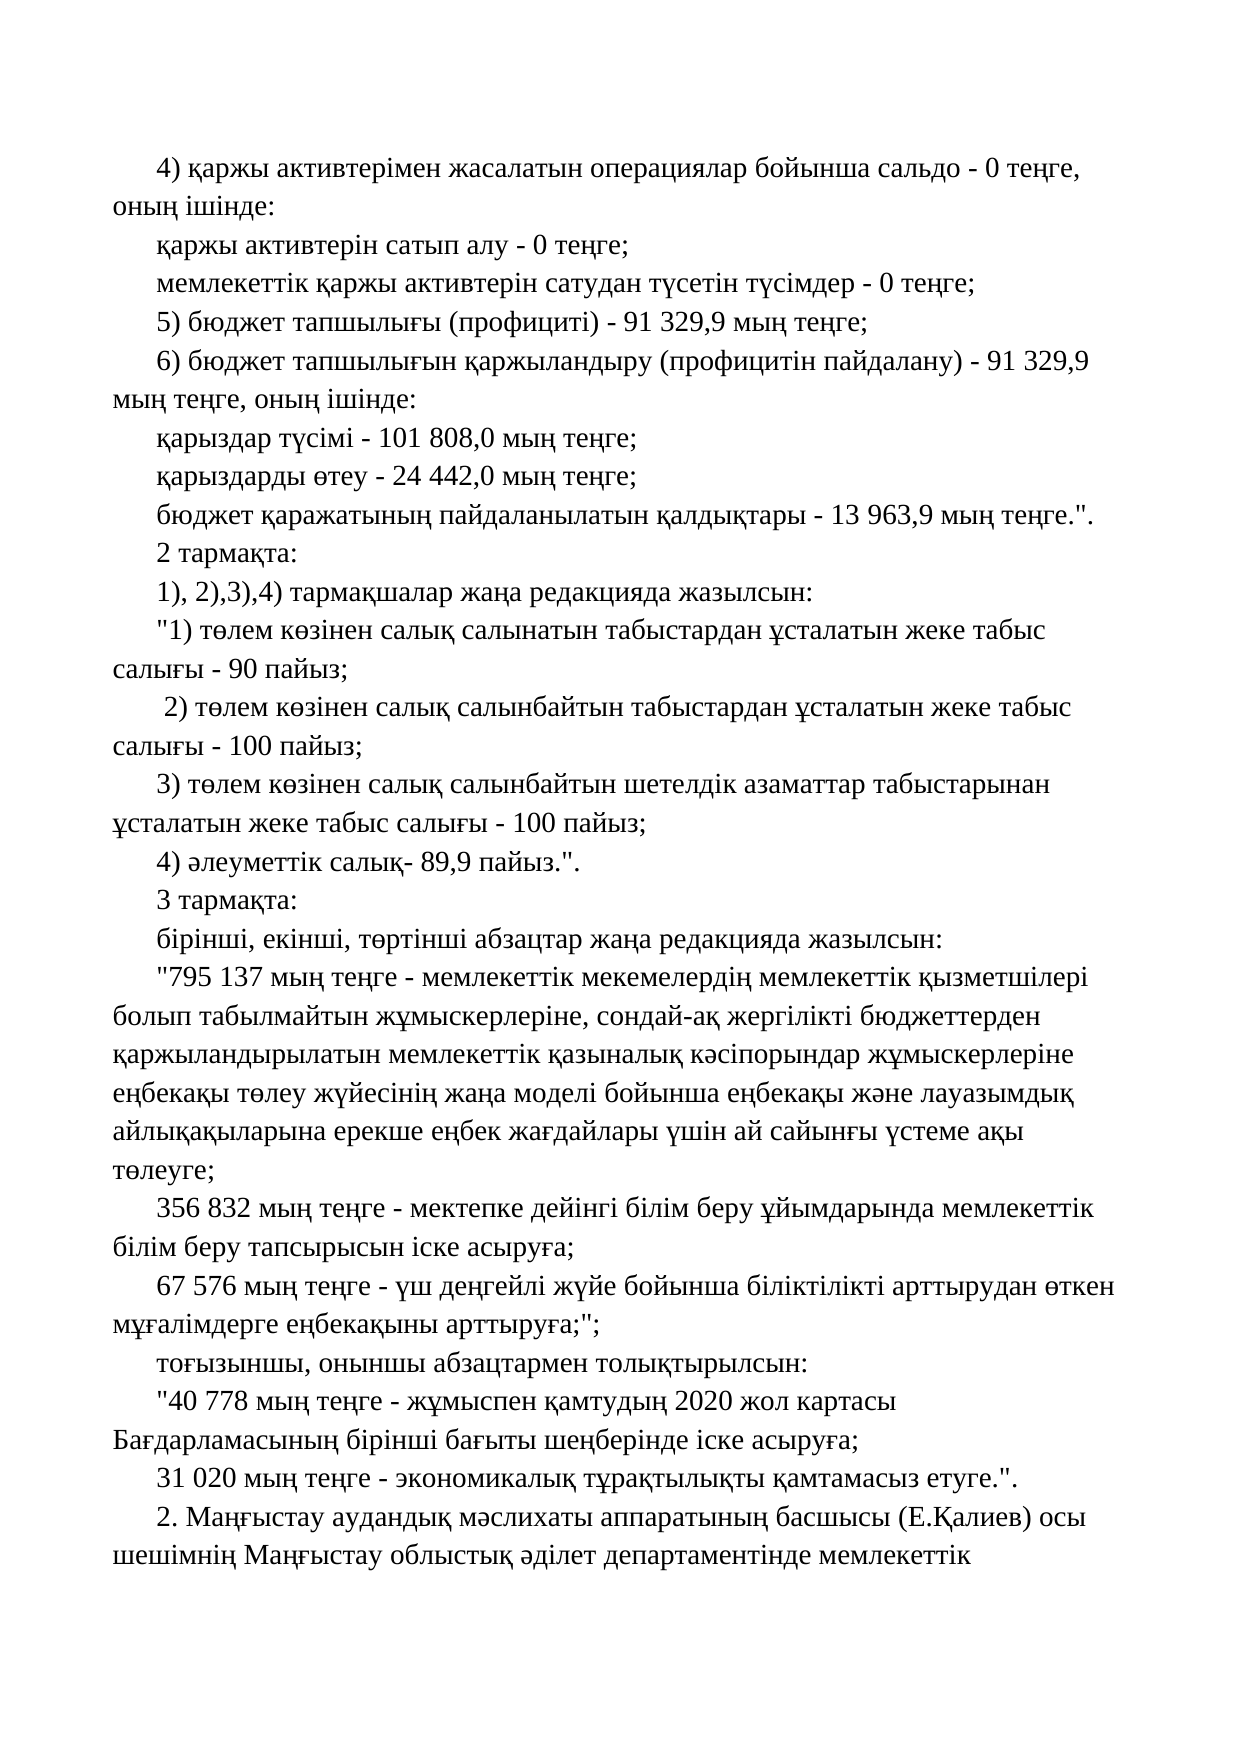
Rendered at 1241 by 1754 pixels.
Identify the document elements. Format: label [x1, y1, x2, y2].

text [112, 150, 1128, 1571]
